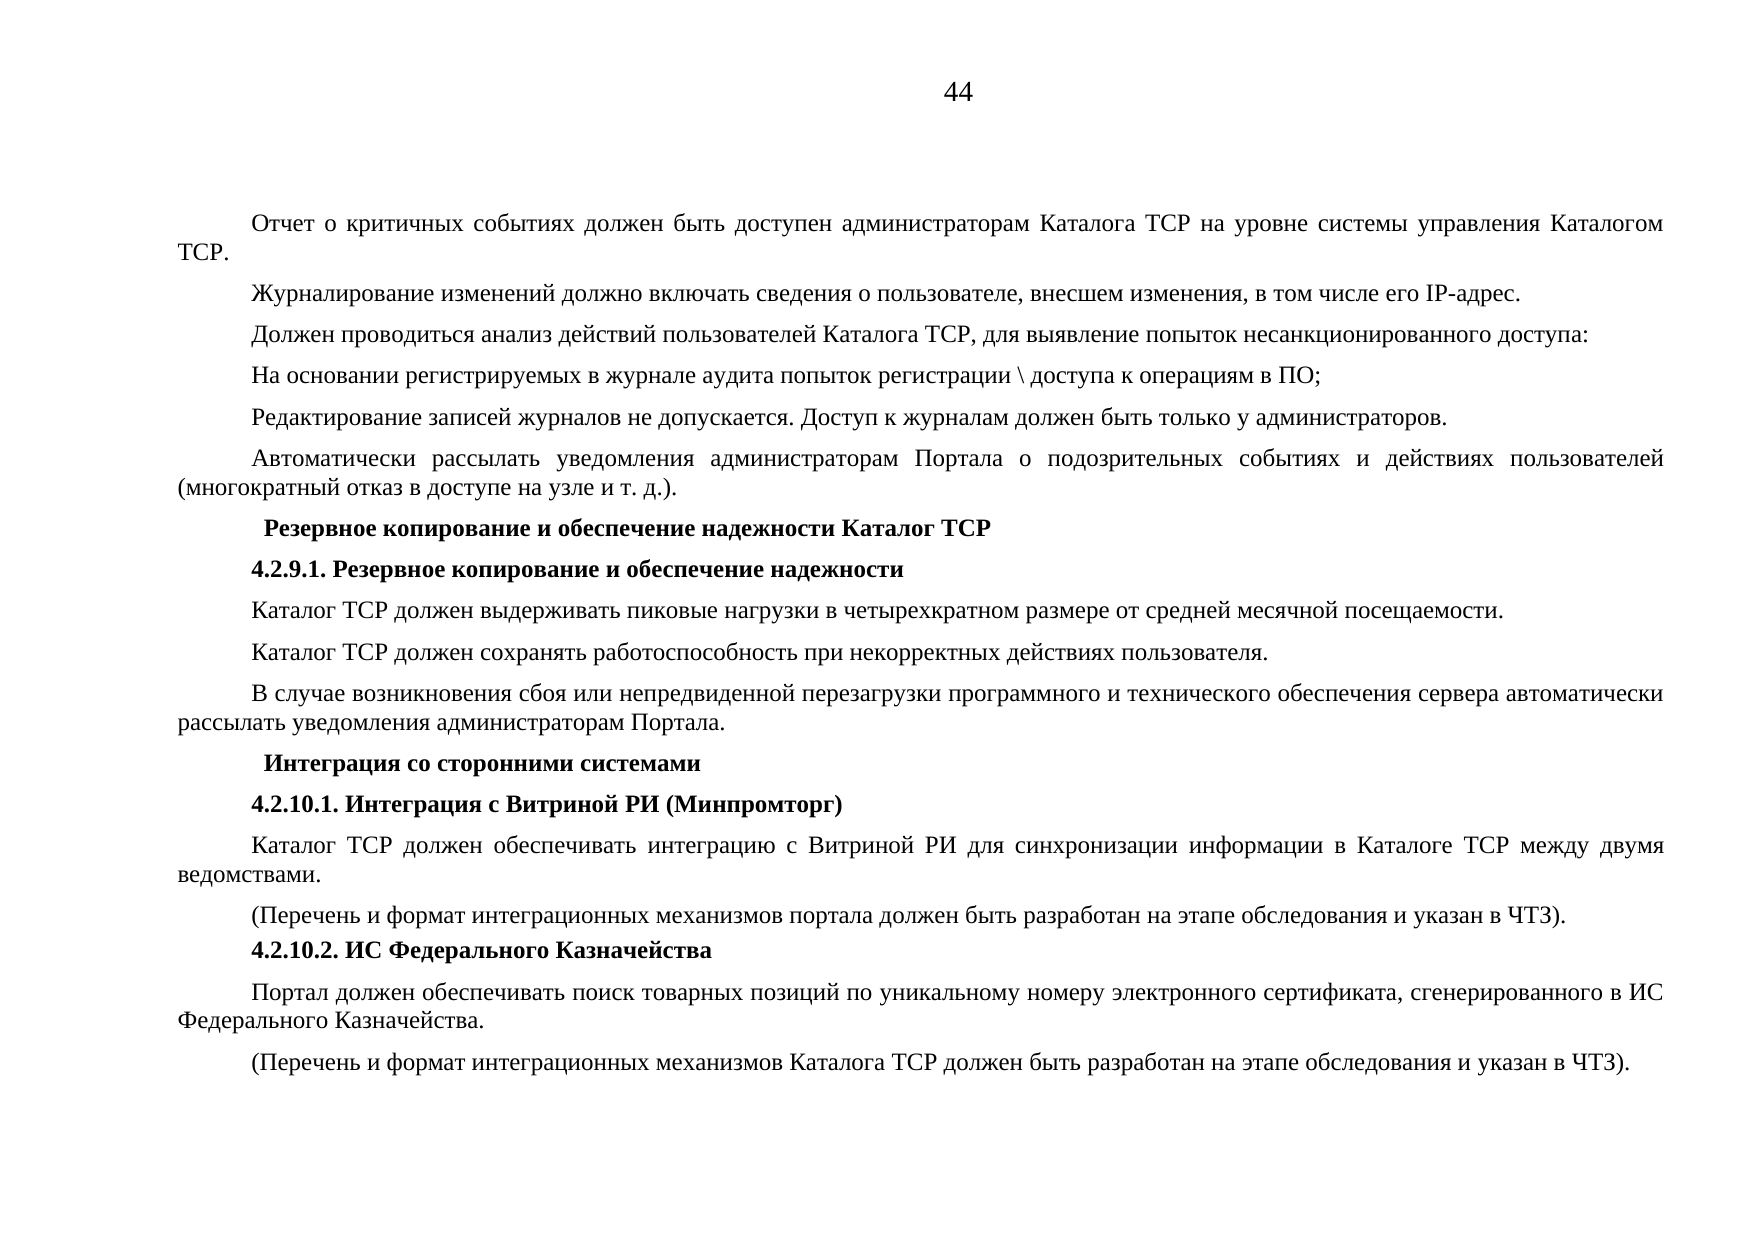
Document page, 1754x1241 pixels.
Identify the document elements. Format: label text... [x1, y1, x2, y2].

text Отчет о критичных событиях должен быть доступен администраторам Каталога ТСР на уровне системы управления Каталогом ТСР. [177, 208, 1665, 265]
text Журналирование изменений должно включать сведения о пользователе, внесшем изменения, в том числе его IP-адрес. [177, 278, 1665, 307]
text Каталог ТСР должен сохранять работоспособность при некорректных действиях пользователя. [177, 637, 1665, 665]
text (Перечень и формат интеграционных механизмов портала должен быть разработан на этапе обследования и указан в ЧТЗ). [177, 900, 1665, 929]
text Должен проводиться анализ действий пользователей Каталога ТСР, для выявление попыток несанкционированного доступа: [177, 319, 1665, 348]
text Каталог ТСР должен выдерживать пиковые нагрузки в четырехкратном размере от средней месячной посещаемости. [177, 595, 1665, 624]
list Резервное копирование и обеспечение надежности Каталог ТСР [177, 513, 1665, 542]
text Редактирование записей журналов не допускается. Доступ к журналам должен быть только у администраторов. [177, 402, 1665, 430]
text (Перечень и формат интеграционных механизмов Каталога ТСР должен быть разработан на этапе обследования и указан в ЧТЗ). [177, 1047, 1665, 1075]
text На основании регистрируемых в журнале аудита попыток регистрации \ доступа к операциям в ПО; [177, 360, 1665, 389]
subtitle 4.2.9.1. Резервное копирование и обеспечение надежности [251, 554, 1665, 583]
text Автоматически рассылать уведомления администраторам Портала о подозрительных событиях и действиях пользователей (многократный отказ в доступе на узле и т. д.). [177, 443, 1665, 500]
list Интеграция со сторонними системами [177, 748, 1665, 777]
text Портал должен обеспечивать поиск товарных позиций по уникальному номеру электронного сертификата, сгенерированного в ИС Федерального Казначейства. [177, 977, 1665, 1034]
text В случае возникновения сбоя или непредвиденной перезагрузки программного и технического обеспечения сервера автоматически рассылать уведомления администраторам Портала. [177, 678, 1665, 735]
text Каталог ТСР должен обеспечивать интеграцию с Витриной РИ для синхронизации информации в Каталоге ТСР между двумя ведомствами. [177, 830, 1665, 888]
subtitle 4.2.10.2. ИС Федерального Казначейства [251, 935, 1665, 964]
subtitle 4.2.10.1. Интеграция с Витриной РИ (Минпромторг) [251, 789, 1665, 818]
